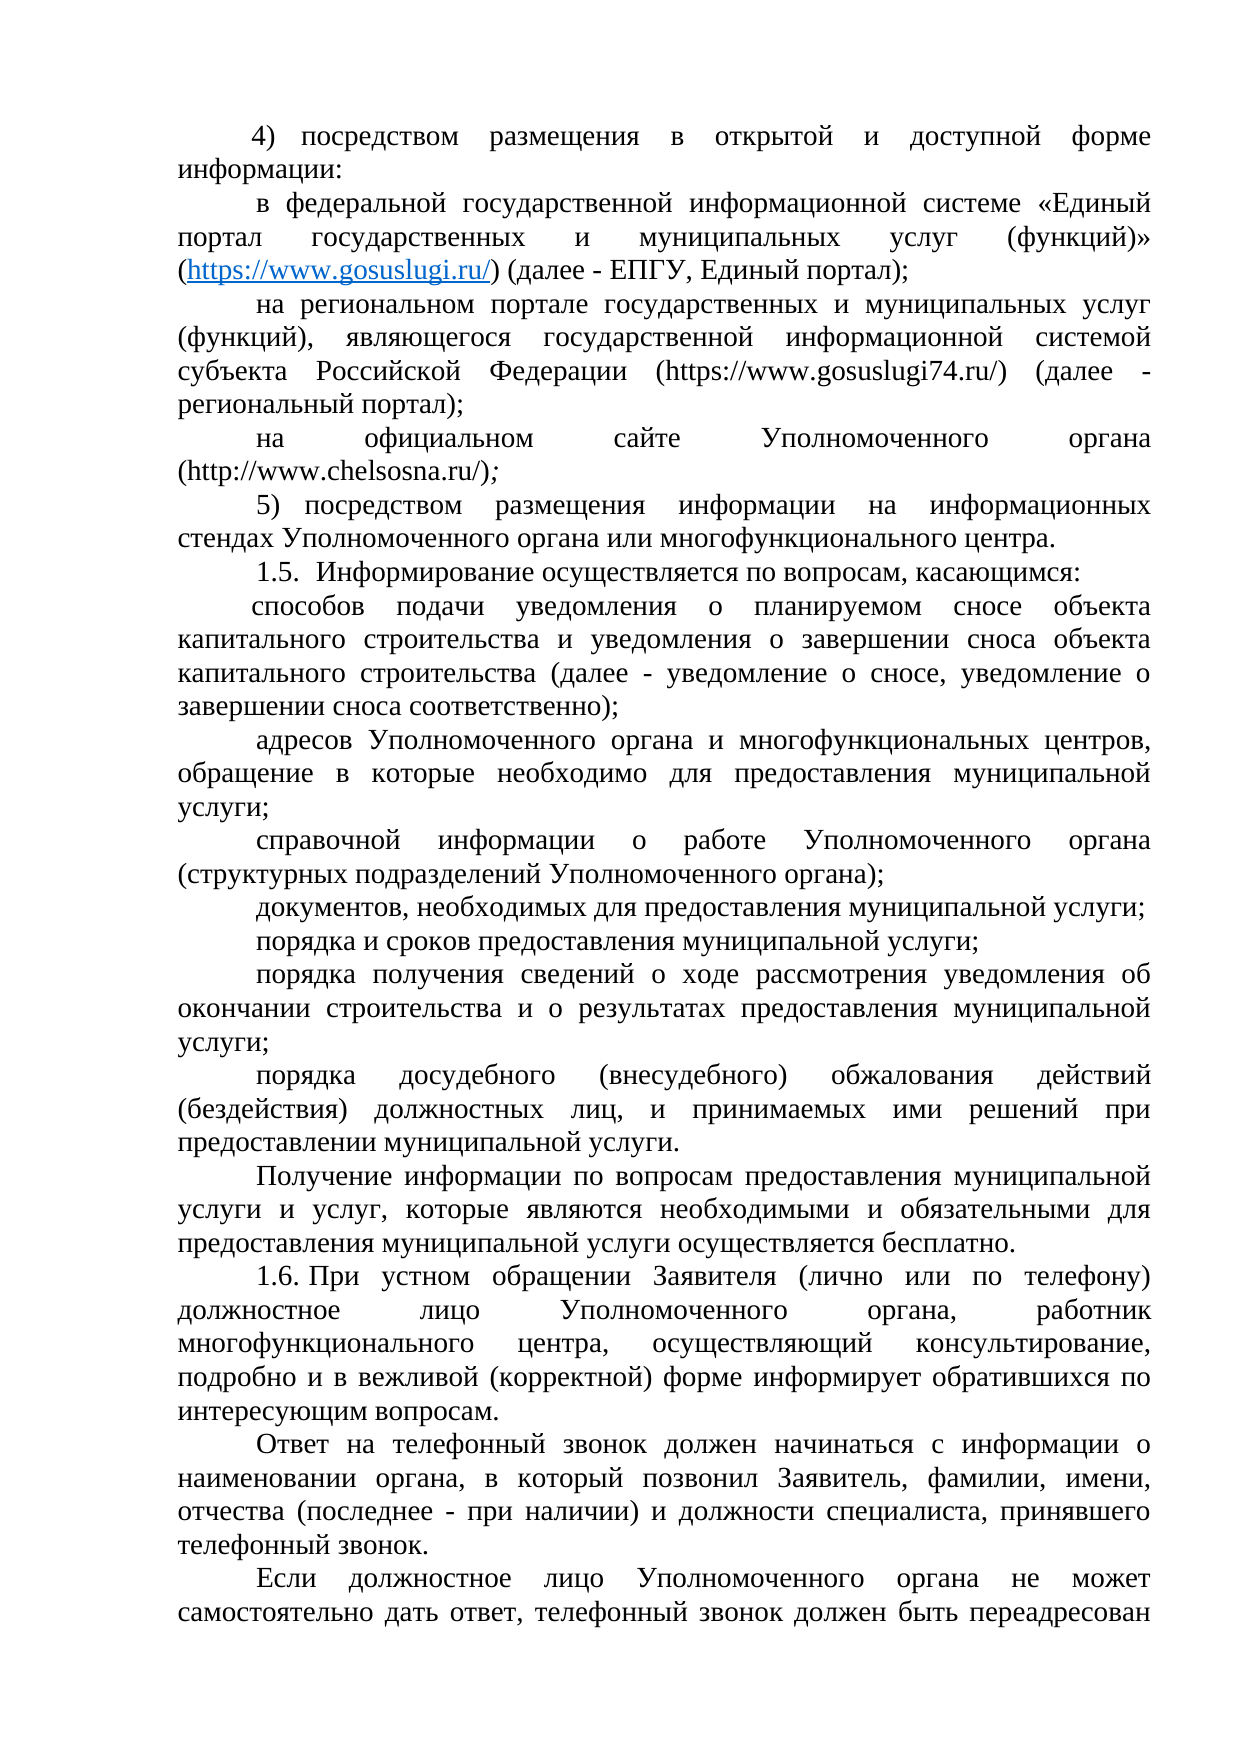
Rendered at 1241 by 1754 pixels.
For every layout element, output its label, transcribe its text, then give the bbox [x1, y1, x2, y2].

text Получение информации по вопросам предоставления муниципальной услуги и услуг, которые являются необходимыми и обязательными для предоставления муниципальной услуги осуществляется бесплатно. [177, 1158, 1152, 1258]
text Ответ на телефонный звонок должен начинаться с информации о наименовании органа, в который позвонил Заявитель, фамилии, имени, отчества (последнее - при наличии) и должности специалиста, принявшего телефонный звонок. [177, 1426, 1152, 1560]
text в федеральной государственной информационной системе «Единый портал государственных и муниципальных услуг (функций)» (https://www.gosuslugi.ru/) (далее - ЕПГУ, Единый портал); [177, 185, 1152, 286]
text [177, 1560, 1152, 1627]
text справочной информации о работе Уполномоченного органа (структурных подразделений Уполномоченного органа); [177, 822, 1152, 889]
text способов подачи уведомления о планируемом сносе объекта капитального строительства и уведомления о завершении сноса объекта капитального строительства (далее - уведомление о сносе, уведомление о завершении сноса соответственно); [177, 588, 1152, 722]
text порядка получения сведений о ходе рассмотрения уведомления об окончании строительства и о результатах предоставления муниципальной услуги; [177, 957, 1152, 1057]
text адресов Уполномоченного органа и многофункциональных центров, обращение в которые необходимо для предоставления муниципальной услуги; [177, 722, 1152, 822]
list Информирование осуществляется по вопросам, касающимся: [177, 554, 1152, 588]
list посредством размещения в открытой и доступной форме информации: [177, 118, 1152, 185]
text документов, необходимых для предоставления муниципальной услуги; [177, 889, 1152, 923]
text на региональном портале государственных и муниципальных услуг (функций), являющегося государственной информационной системой субъекта Российской Федерации (https://www.gosuslugi74.ru/) (далее - региональный портал); [177, 286, 1152, 420]
list посредством размещения информации на информационных стендах Уполномоченного органа или многофункционального центра. [177, 487, 1152, 554]
text порядка и сроков предоставления муниципальной услуги; [177, 923, 1152, 957]
text на официальном сайте Уполномоченного органа (http://www.chelsosna.ru/); [177, 420, 1152, 487]
text порядка досудебного (внесудебного) обжалования действий (бездействия) должностных лиц, и принимаемых ими решений при предоставлении муниципальной услуги. [177, 1057, 1152, 1158]
list При устном обращении Заявителя (лично или по телефону) должностное лицо Уполномоченного органа, работник многофункционального центра, осуществляющий консультирование, подробно и в вежливой (корректной) форме информирует обратившихся по интересующим вопросам. [177, 1258, 1152, 1426]
